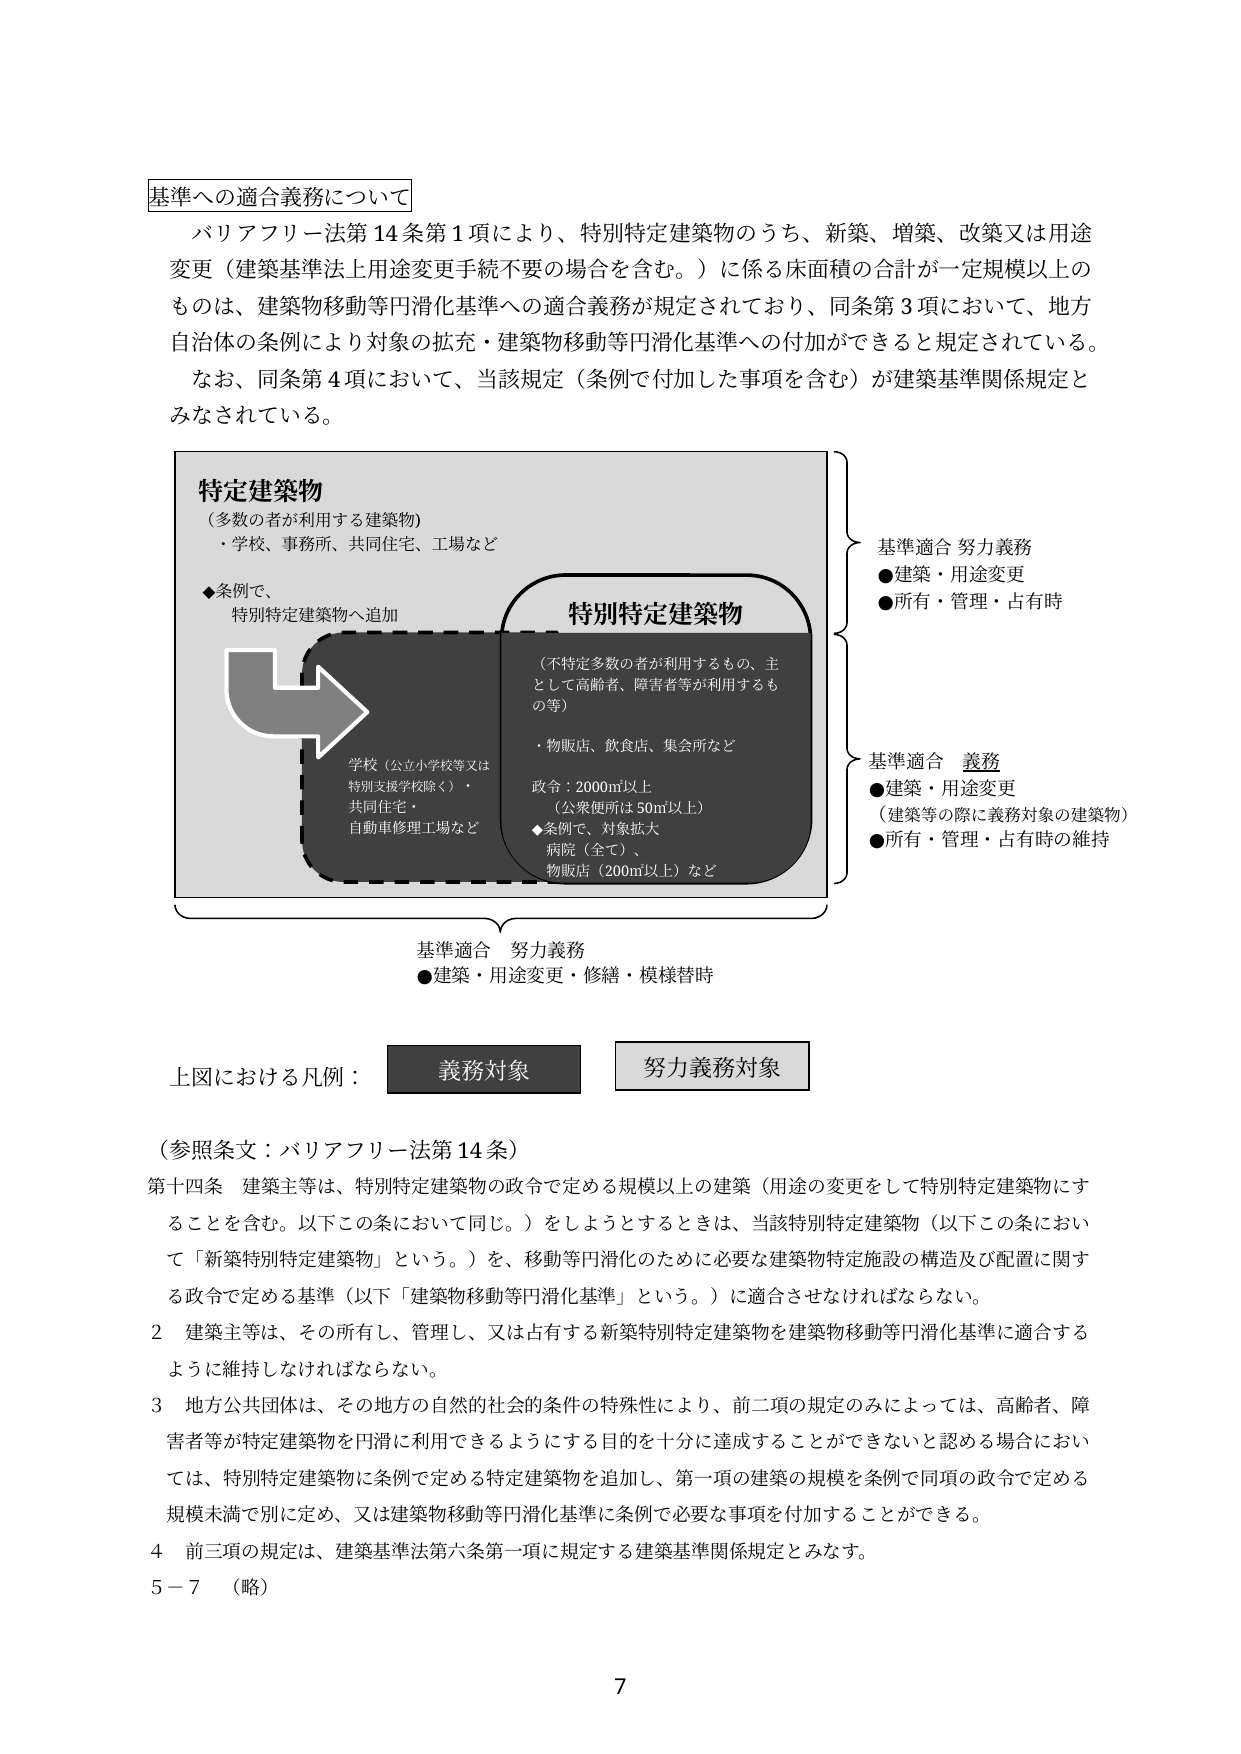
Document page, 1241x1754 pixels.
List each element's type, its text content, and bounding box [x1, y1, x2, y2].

text 上図における凡例： [148, 1058, 387, 1094]
text （参照条文：バリアフリー法第14条） [148, 1131, 1092, 1167]
text なお、同条第4項において、当該規定（条例で付加した事項を含む）が建築基準関係規定とみなされている。 [169, 359, 1092, 432]
text 第十四条 建築主等は、特別特定建築物の政令で定める規模以上の建築（用途の変更をして特別特定建築物にすることを含む。以下この条において同じ。）をしようとするときは、当該特別特定建築物（以下この条において「新築特別特定建築物」という。）を、移動等円滑化のために必要な建築物特定施設の構造及び配置に関する政令で定める基準（以下「建築物移動等円滑化基準」という。）に適合させなければならない。 [148, 1167, 1092, 1313]
text ５－７ （略） [148, 1568, 1092, 1605]
text ２ 建築主等は、その所有し、管理し、又は占有する新築特別特定建築物を建築物移動等円滑化基準に適合するように維持しなければならない。 [148, 1313, 1092, 1386]
subtitle 基準への適合義務について [148, 177, 1092, 214]
text ４ 前三項の規定は、建築基準法第六条第一項に規定する建築基準関係規定とみなす。 [148, 1532, 1092, 1568]
text バリアフリー法第14条第1項により、特別特定建築物のうち、新築、増築、改築又は用途変更（建築基準法上用途変更手続不要の場合を含む。）に係る床面積の合計が一定規模以上のものは、建築物移動等円滑化基準への適合義務が規定されており、同条第3項において、地方自治体の条例により対象の拡充・建築物移動等円滑化基準への付加ができると規定されている。 [169, 214, 1092, 359]
text 上図における凡例： [581, 1058, 1092, 1094]
text ３ 地方公共団体は、その地方の自然的社会的条件の特殊性により、前二項の規定のみによっては、高齢者、障害者等が特定建築物を円滑に利用できるようにする目的を十分に達成することができないと認める場合においては、特別特定建築物に条例で定める特定建築物を追加し、第一項の建築の規模を条例で同項の政令で定める規模未満で別に定め、又は建築物移動等円滑化基準に条例で必要な事項を付加することができる。 [148, 1386, 1092, 1532]
